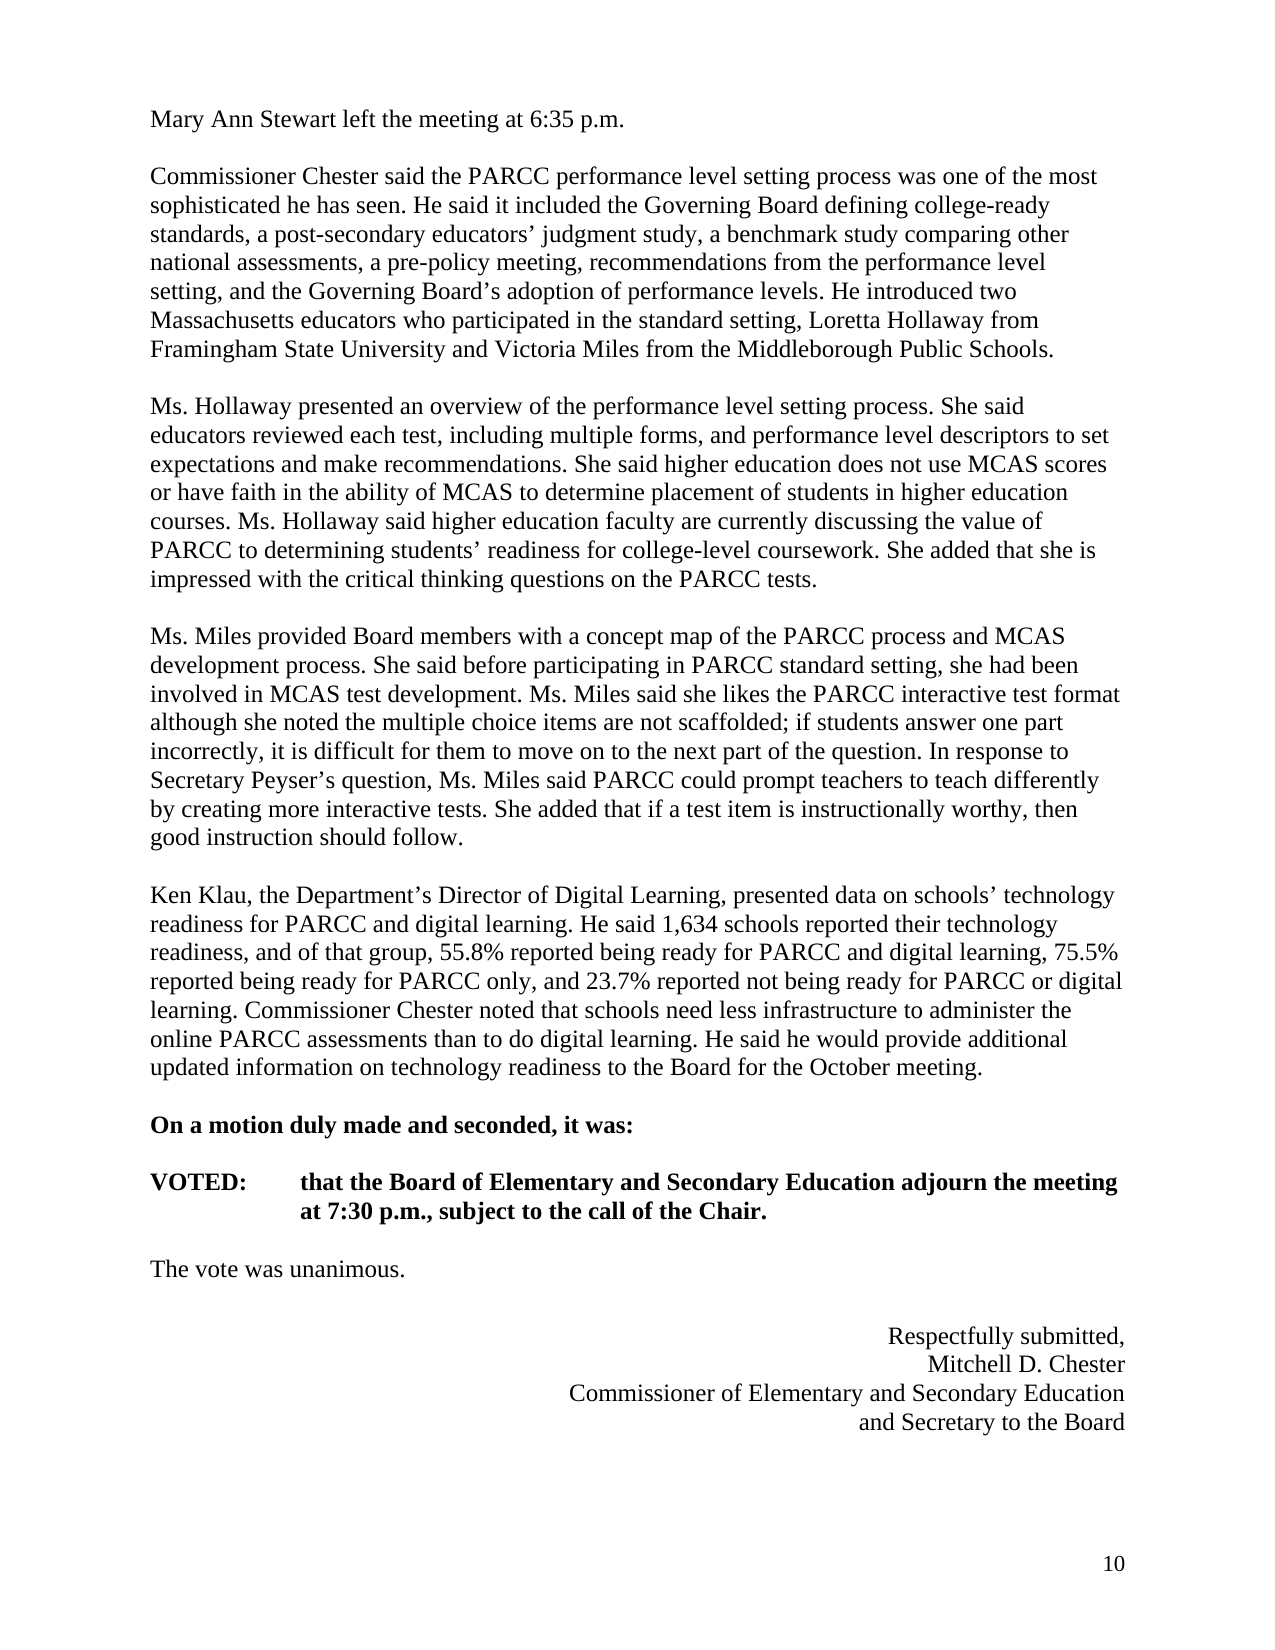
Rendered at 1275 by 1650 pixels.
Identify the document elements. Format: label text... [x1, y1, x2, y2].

text Commissioner of Elementary and Secondary Education [150, 1378, 1125, 1407]
text Ken Klau, the Department’s Director of Digital Learning, presented data on schools’ technology readiness for PARCC and digital learning. He said 1,634 schools reported their technology readiness, and of that group, 55.8% reported being ready for PARCC and digital learning, 75.5% reported being ready for PARCC only, and 23.7% reported not being ready for PARCC or digital learning. Commissioner Chester noted that schools need less infrastructure to administer the online PARCC assessments than to do digital learning. He said he would provide additional updated information on technology readiness to the Board for the October meeting. [150, 880, 1125, 1081]
text Mary Ann Stewart left the meeting at 6:35 p.m. [150, 104, 1125, 132]
text Respectfully submitted, [150, 1321, 1125, 1349]
text Ms. Hollaway presented an overview of the performance level setting process. She said educators reviewed each test, including multiple forms, and performance level descriptors to set expectations and make recommendations. She said higher education does not use MCAS scores or have faith in the ability of MCAS to determine placement of students in higher education courses. Ms. Hollaway said higher education faculty are currently discussing the value of PARCC to determining students’ readiness for college-level coursework. She added that she is impressed with the critical thinking questions on the PARCC tests. [150, 391, 1125, 592]
text VOTED: that the Board of Elementary and Secondary Education adjourn the meeting at 7:30 p.m., subject to the call of the Chair. [150, 1167, 1125, 1225]
text and Secretary to the Board [150, 1407, 1125, 1436]
text On a motion duly made and seconded, it was: [150, 1110, 1125, 1139]
text Ms. Miles provided Board members with a concept map of the PARCC process and MCAS development process. She said before participating in PARCC standard setting, she had been involved in MCAS test development. Ms. Miles said she likes the PARCC interactive test format although she noted the multiple choice items are not scaffolded; if students answer one part incorrectly, it is difficult for them to move on to the next part of the question. In response to Secretary Peyser’s question, Ms. Miles said PARCC could prompt teachers to teach differently by creating more interactive tests. She added that if a test item is instructionally worthy, then good instruction should follow. [150, 621, 1125, 851]
text Mitchell D. Chester [150, 1349, 1125, 1378]
text Commissioner Chester said the PARCC performance level setting process was one of the most sophisticated he has seen. He said it included the Governing Board defining college-ready standards, a post-secondary educators’ judgment study, a benchmark study comparing other national assessments, a pre-policy meeting, recommendations from the performance level setting, and the Governing Board’s adoption of performance levels. He introduced two Massachusetts educators who participated in the standard setting, Loretta Hollaway from Framingham State University and Victoria Miles from the Middleborough Public Schools. [150, 161, 1125, 362]
text The vote was unanimous. [150, 1254, 1125, 1282]
